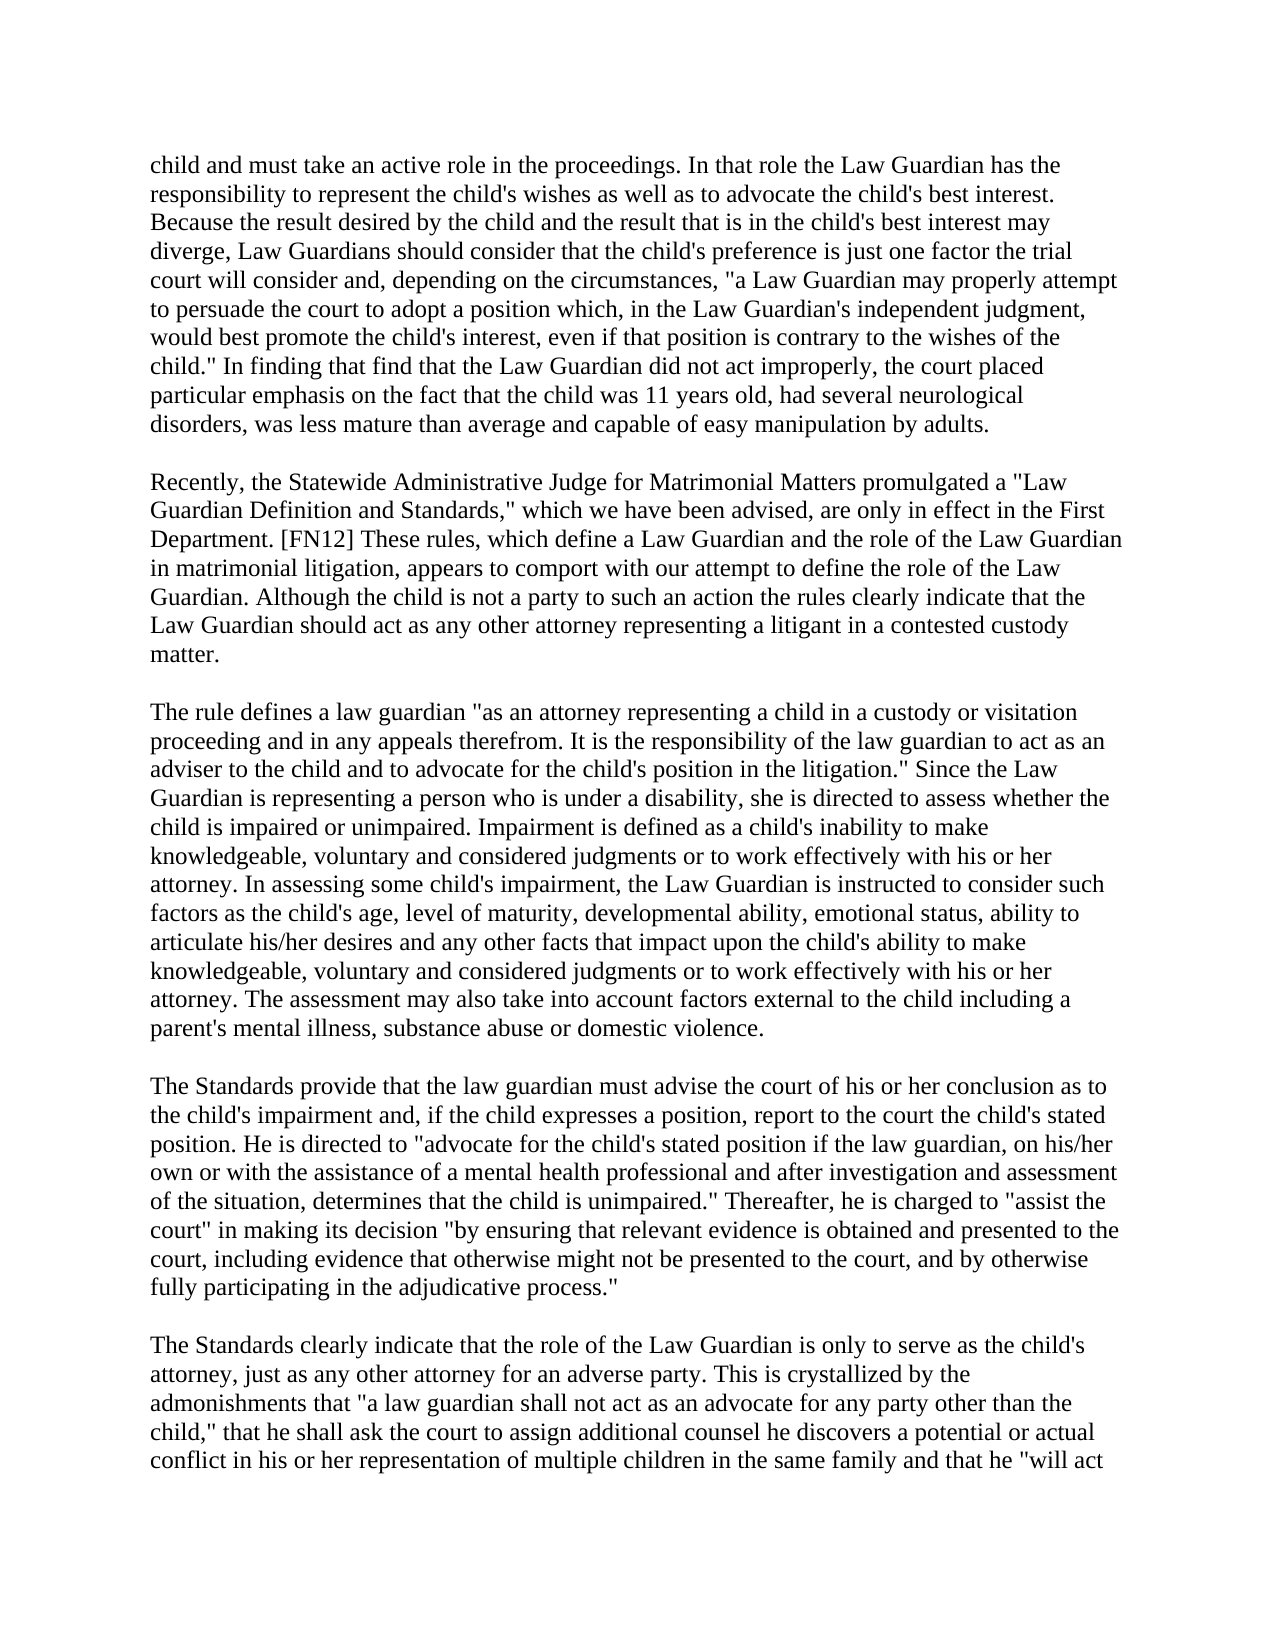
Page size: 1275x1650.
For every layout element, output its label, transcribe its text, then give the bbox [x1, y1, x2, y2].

text The rule defines a law guardian "as an attorney representing a child in a custody or visitation proceeding and in any appeals therefrom. It is the responsibility of the law guardian to act as an adviser to the child and to advocate for the child's position in the litigation." Since the Law Guardian is representing a person who is under a disability, she is directed to assess whether the child is impaired or unimpaired. Impairment is defined as a child's inability to make knowledgeable, voluntary and considered judgments or to work effectively with his or her attorney. In assessing some child's impairment, the Law Guardian is instructed to consider such factors as the child's age, level of maturity, developmental ability, emotional status, ability to articulate his/her desires and any other facts that impact upon the child's ability to make knowledgeable, voluntary and considered judgments or to work effectively with his or her attorney. The assessment may also take into account factors external to the child including a parent's mental illness, substance abuse or domestic violence. [150, 697, 1125, 1042]
text Recently, the Statewide Administrative Judge for Matrimonial Matters promulgated a "Law Guardian Definition and Standards," which we have been advised, are only in effect in the First Department. [FN12] These rules, which define a Law Guardian and the role of the Law Guardian in matrimonial litigation, appears to comport with our attempt to define the role of the Law Guardian. Although the child is not a party to such an action the rules clearly indicate that the Law Guardian should act as any other attorney representing a litigant in a contested custody matter. [150, 467, 1125, 668]
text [150, 150, 1125, 437]
text The Standards provide that the law guardian must advise the court of his or her conclusion as to the child's impairment and, if the child expresses a position, report to the court the child's stated position. He is directed to "advocate for the child's stated position if the law guardian, on his/her own or with the assistance of a mental health professional and after investigation and assessment of the situation, determines that the child is unimpaired." Thereafter, he is charged to "assist the court" in making its decision "by ensuring that relevant evidence is obtained and presented to the court, including evidence that otherwise might not be presented to the court, and by otherwise fully participating in the adjudicative process." [150, 1071, 1125, 1301]
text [150, 1330, 1125, 1474]
